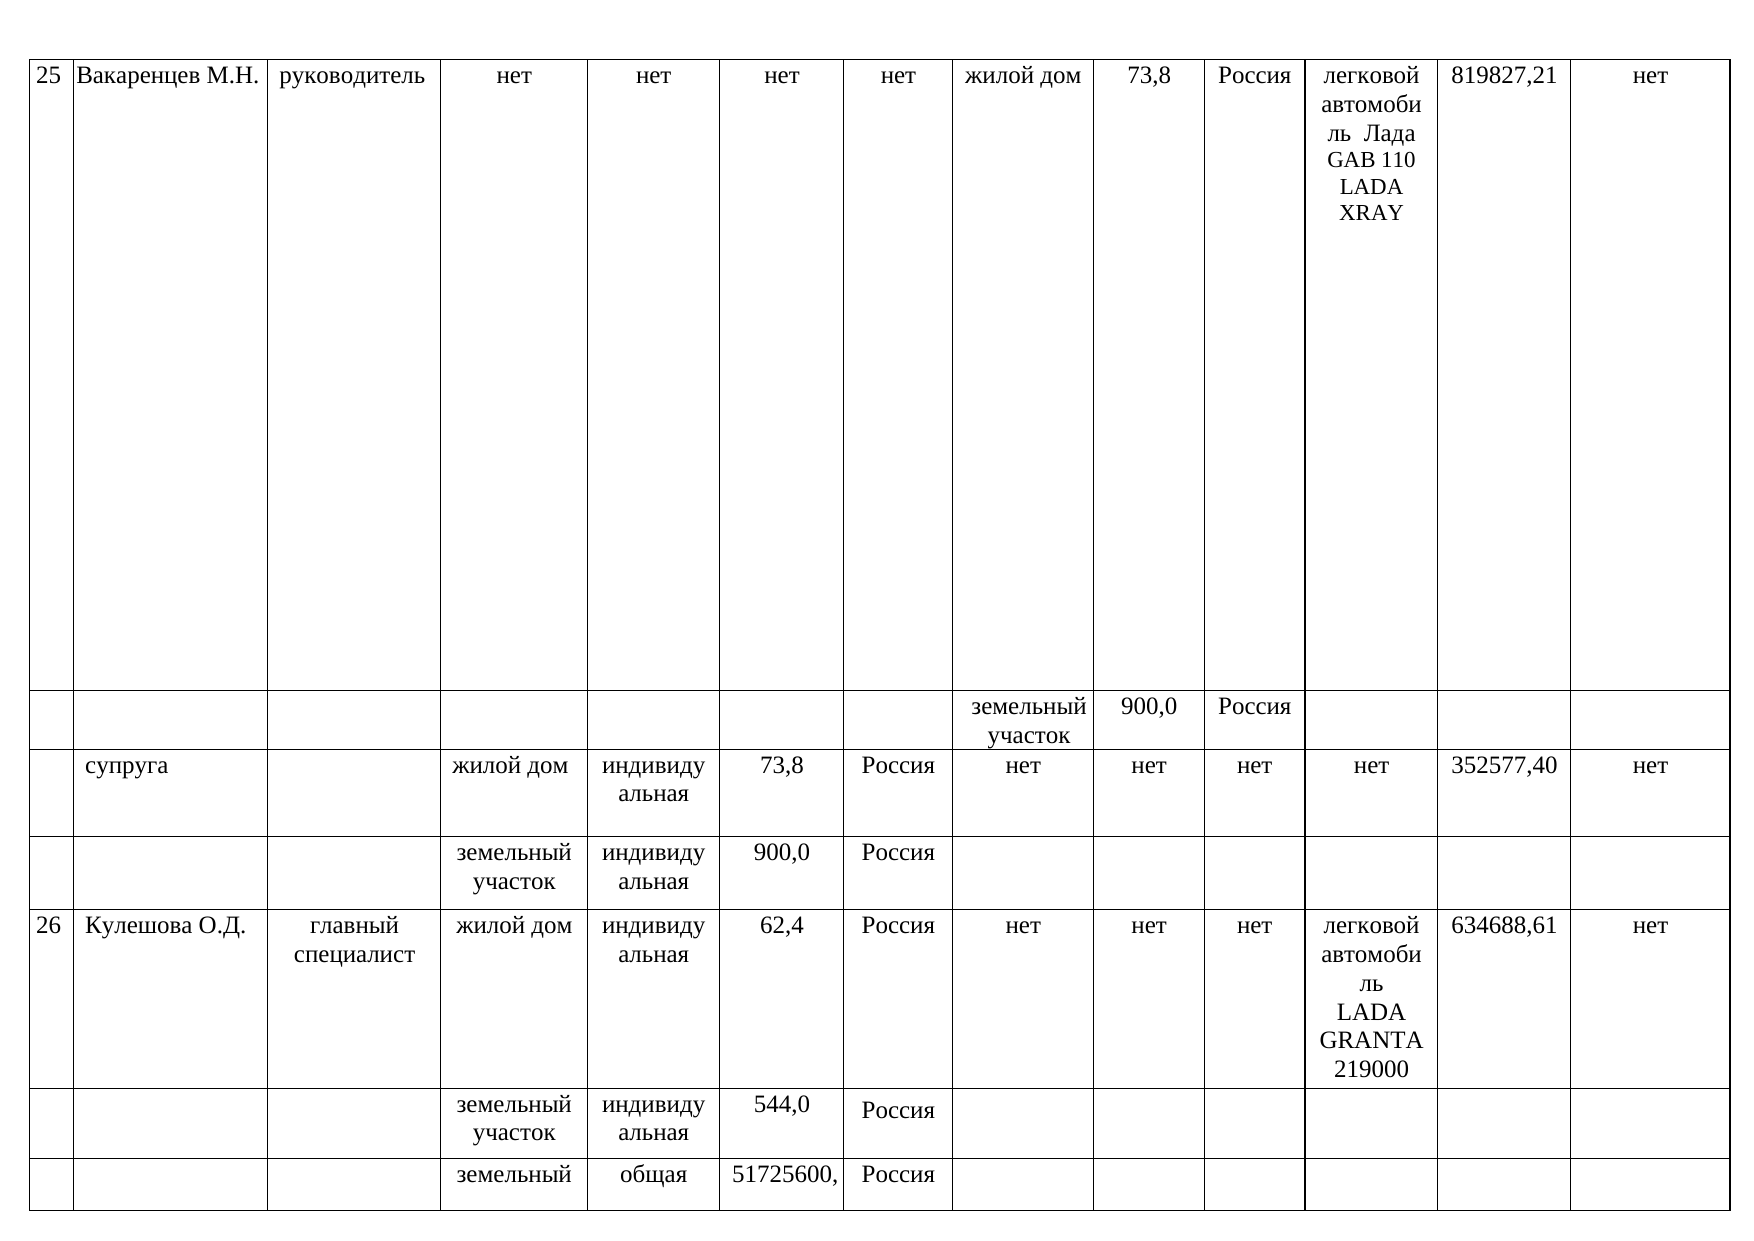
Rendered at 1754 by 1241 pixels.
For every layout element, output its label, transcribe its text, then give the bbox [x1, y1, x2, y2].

table_cell нет [1306, 750, 1437, 836]
table_cell Кулешова О.Д. [74, 910, 267, 1088]
table_cell жилой дом [441, 750, 587, 836]
table_cell 544,0 [720, 1089, 843, 1158]
table_cell [30, 1159, 73, 1209]
table_cell [74, 837, 267, 909]
table_cell 25 [30, 60, 73, 690]
table_cell Россия [1205, 691, 1304, 749]
table_cell 51725600,0 [720, 1159, 843, 1209]
table_cell [74, 1159, 267, 1209]
table_cell [1571, 837, 1729, 909]
table_cell [30, 691, 73, 749]
table_cell земельный участок [953, 691, 1093, 749]
table_cell Россия [844, 750, 952, 836]
table_cell 819827,21 [1438, 60, 1570, 690]
table_cell [1306, 837, 1437, 909]
table_cell 900,0 [720, 837, 843, 909]
table_cell [953, 1159, 1093, 1209]
table_cell нет [953, 910, 1093, 1088]
table_cell 73,8 [1094, 60, 1204, 690]
table_cell [1094, 1089, 1204, 1158]
table_cell [1571, 1159, 1729, 1209]
table_cell жилой дом [953, 60, 1093, 690]
table_cell [30, 750, 73, 836]
table_cell 26 [30, 910, 73, 1088]
table_cell нет [1205, 750, 1304, 836]
table_cell нет [720, 60, 843, 690]
table_cell нет [1205, 910, 1304, 1088]
table_cell Вакаренцев М.Н. [74, 60, 267, 690]
table_cell [1094, 1159, 1204, 1209]
table_cell [268, 837, 440, 909]
table_cell нет [1571, 60, 1729, 690]
table_cell [1205, 837, 1304, 909]
table_cell [1571, 1089, 1729, 1158]
table_cell 634688,61 [1438, 910, 1570, 1088]
table_cell [1438, 1089, 1570, 1158]
table_cell [74, 1089, 267, 1158]
table_cell [1205, 1089, 1304, 1158]
table_cell земельный участок [441, 837, 587, 909]
table_cell земельный участок [441, 1159, 587, 1209]
table_cell супруга [74, 750, 267, 836]
table_cell Россия [844, 837, 952, 909]
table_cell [588, 1159, 719, 1209]
table_cell 900,0 [1094, 691, 1204, 749]
table_cell [1306, 1089, 1437, 1158]
table_cell нет [1094, 750, 1204, 836]
table_cell нет [953, 750, 1093, 836]
table_cell [1094, 837, 1204, 909]
table_cell [30, 837, 73, 909]
table_cell нет [588, 60, 719, 690]
table_cell [268, 750, 440, 836]
table_cell 62,4 [720, 910, 843, 1088]
table_cell легковой автомобиль LADA GRANTA219000 [1306, 910, 1437, 1088]
table_cell [1571, 691, 1729, 749]
table_cell индивидуальная [588, 837, 719, 909]
table_cell нет [1571, 750, 1729, 836]
table_cell [720, 691, 843, 749]
table_cell легковой автомобиль Лада GAB 110 LADA XRAY [1306, 60, 1437, 690]
table_cell [1306, 1159, 1437, 1209]
table_cell [441, 691, 587, 749]
table_cell [1205, 1159, 1304, 1209]
table_cell Россия [1205, 60, 1304, 690]
table_cell Россия [844, 1089, 952, 1158]
table_cell нет [1571, 910, 1729, 1088]
table_cell нет [441, 60, 587, 690]
table_cell [268, 691, 440, 749]
table_cell нет [1094, 910, 1204, 1088]
table_cell [74, 691, 267, 749]
table_cell [844, 691, 952, 749]
table_cell [1306, 691, 1437, 749]
table_cell жилой дом [441, 910, 587, 1088]
table_cell индивидуальная [588, 910, 719, 1088]
table_cell индивидуальная [588, 1089, 719, 1158]
table_cell [1438, 691, 1570, 749]
table_cell [268, 1089, 440, 1158]
table_cell главный специалист [268, 910, 440, 1088]
table_cell индивидуальная [588, 750, 719, 836]
table_cell [953, 837, 1093, 909]
table_cell 73,8 [720, 750, 843, 836]
table_cell Россия [844, 910, 952, 1088]
table_cell [1438, 837, 1570, 909]
table_cell нет [844, 60, 952, 690]
table_cell [30, 1089, 73, 1158]
table_cell 352577,40 [1438, 750, 1570, 836]
table_cell [588, 691, 719, 749]
table_cell земельный участок [441, 1089, 587, 1158]
table_cell Россия [844, 1159, 952, 1209]
table_cell [268, 1159, 440, 1209]
table_cell [1438, 1159, 1570, 1209]
table_cell руководитель [268, 60, 440, 690]
table_cell [953, 1089, 1093, 1158]
